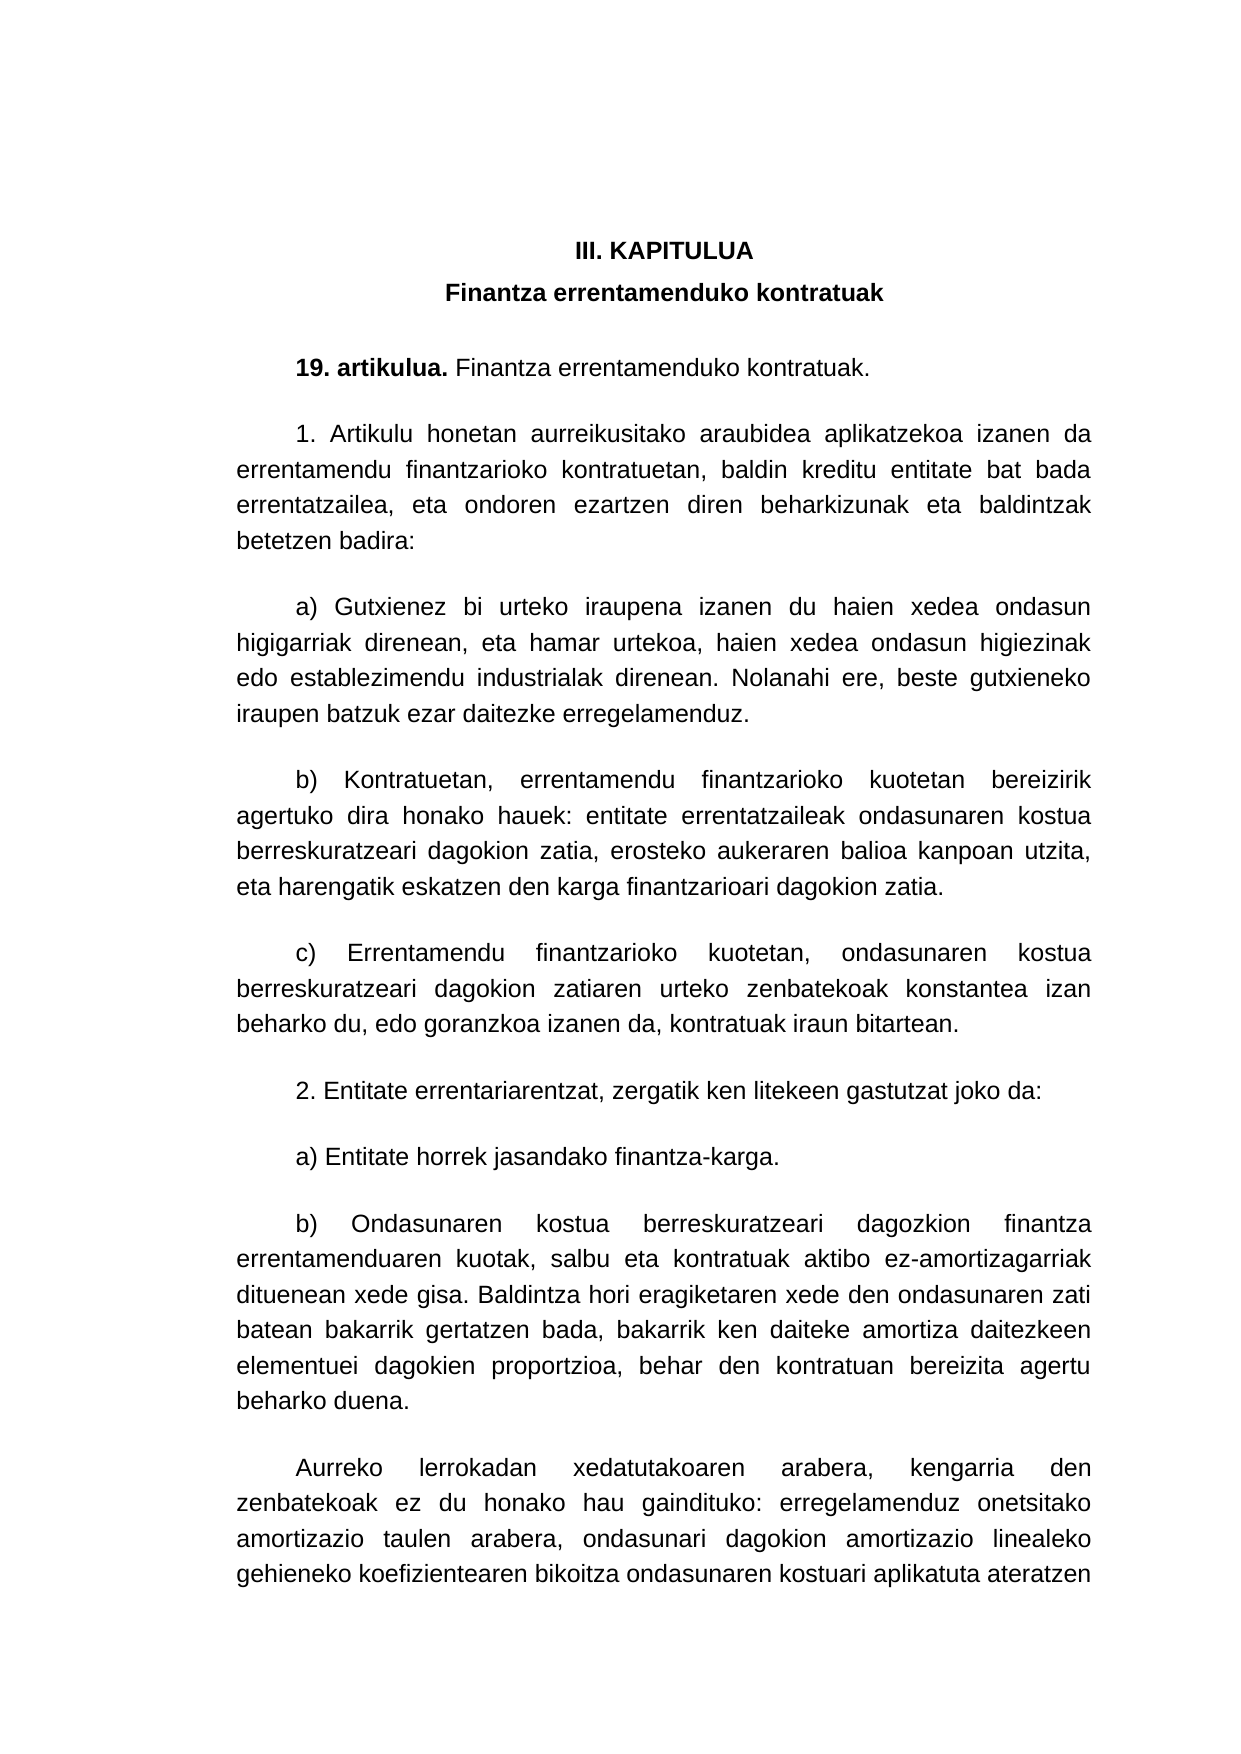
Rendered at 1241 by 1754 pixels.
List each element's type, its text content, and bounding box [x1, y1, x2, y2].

text b) Kontratuetan, errentamendu finantzarioko kuotetan bereizirik agertuko dira honako hauek: entitate errentatzaileak ondasunaren kostua berreskuratzeari dagokion zatia, erosteko aukeraren balioa kanpoan utzita, eta harengatik eskatzen den karga finantzarioari dagokion zatia. [236, 760, 1092, 902]
text a) Entitate horrek jasandako finantza-karga. [236, 1137, 1092, 1173]
text 1. Artikulu honetan aurreikusitako araubidea aplikatzekoa izanen da errentamendu finantzarioko kontratuetan, baldin kreditu entitate bat bada errentatzailea, eta ondoren ezartzen diren beharkizunak eta baldintzak betetzen badira: [236, 414, 1092, 556]
text a) Gutxienez bi urteko iraupena izanen du haien xedea ondasun higigarriak direnean, eta hamar urtekoa, haien xedea ondasun higiezinak edo establezimendu industrialak direnean. Nolanahi ere, beste gutxieneko iraupen batzuk ezar daitezke erregelamenduz. [236, 587, 1092, 729]
text b) Ondasunaren kostua berreskuratzeari dagozkion finantza errentamenduaren kuotak, salbu eta kontratuak aktibo ez-amortizagarriak dituenean xede gisa. Baldintza hori eragiketaren xede den ondasunaren zati batean bakarrik gertatzen bada, bakarrik ken daiteke amortiza daitezkeen elementuei dagokien proportzioa, behar den kontratuan bereizita agertu beharko duena. [236, 1204, 1092, 1417]
text Finantza errentamenduko kontratuak [236, 277, 1092, 306]
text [236, 1448, 1092, 1589]
text 19. artikulua. Finantza errentamenduko kontratuak. [236, 348, 1092, 383]
text 2. Entitate errentariarentzat, zergatik ken litekeen gastutzat joko da: [236, 1071, 1092, 1106]
text c) Errentamendu finantzarioko kuotetan, ondasunaren kostua berreskuratzeari dagokion zatiaren urteko zenbatekoak konstantea izan beharko du, edo goranzkoa izanen da, kontratuak iraun bitartean. [236, 933, 1092, 1039]
text III. KAPITULUA [236, 236, 1092, 265]
